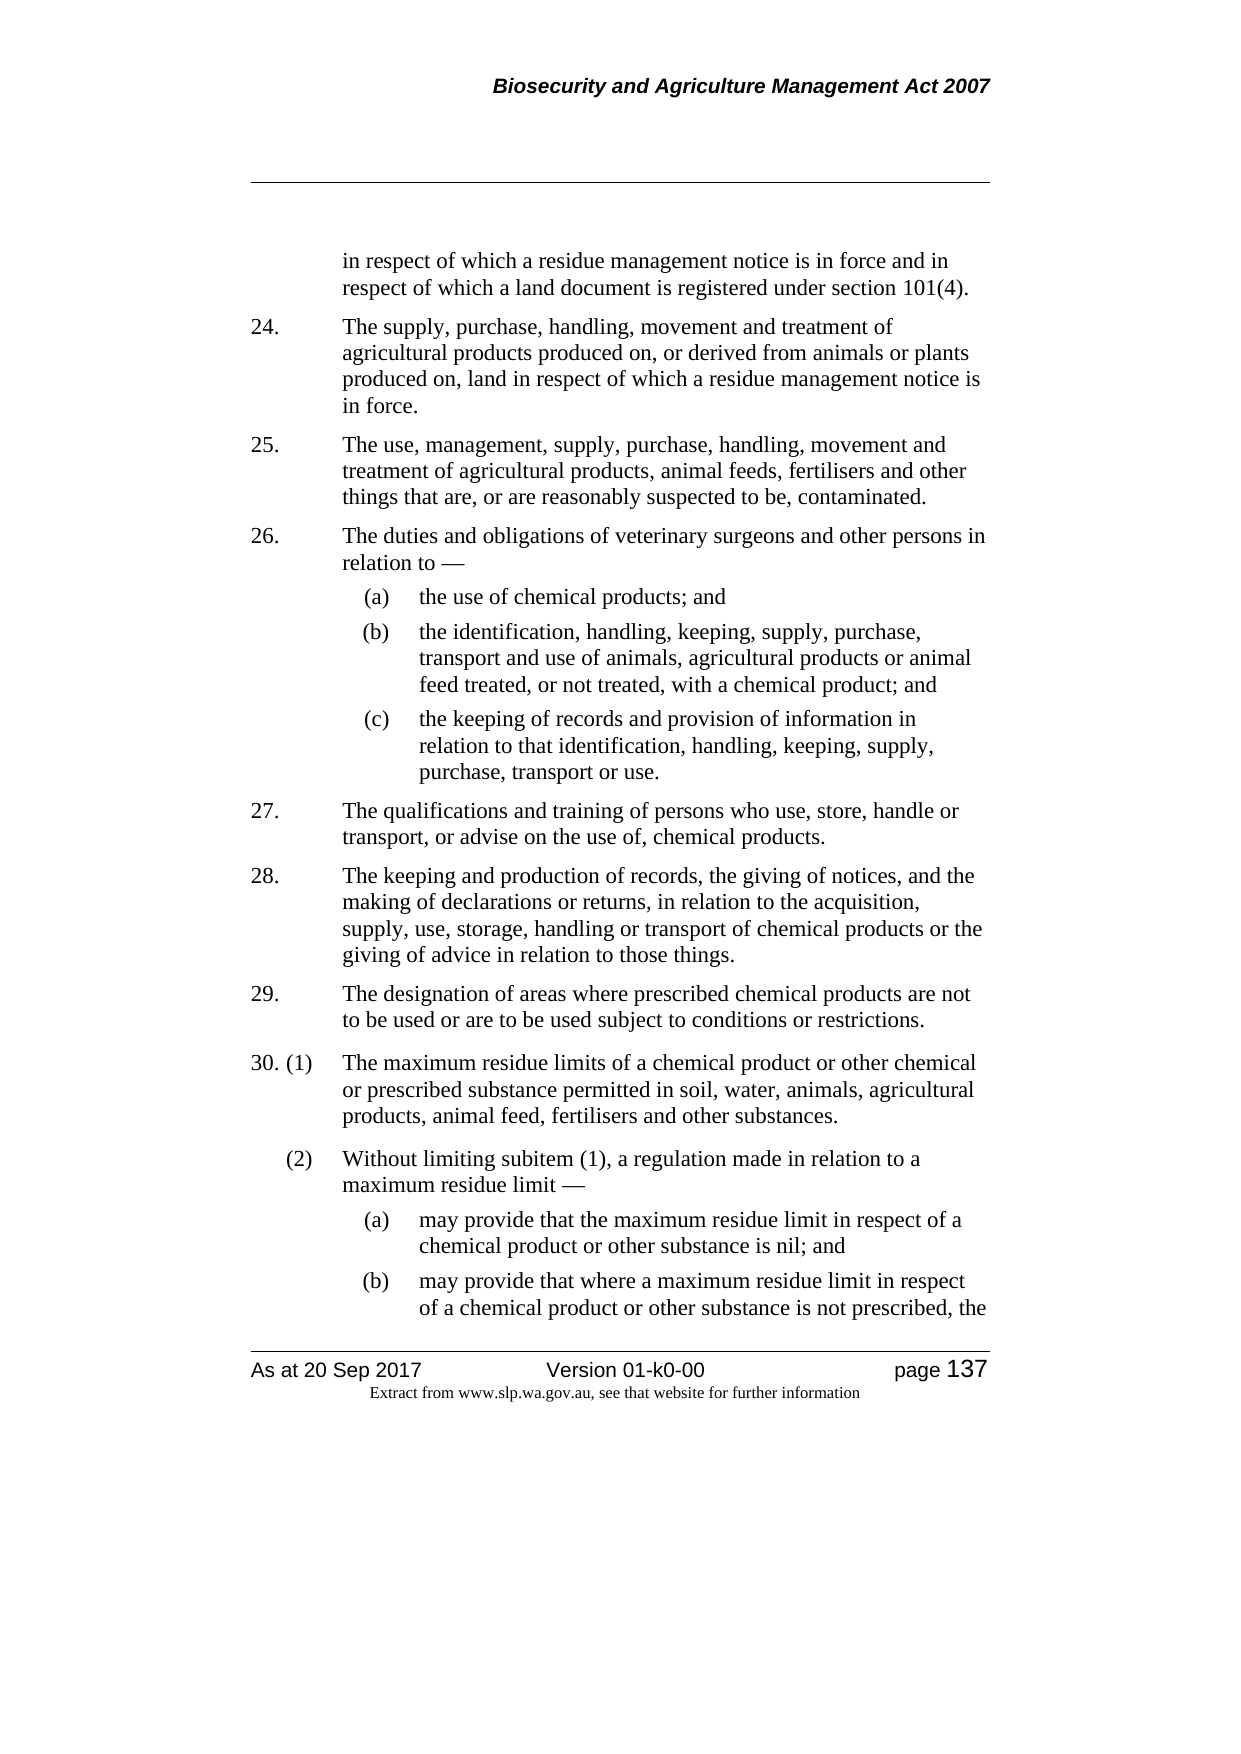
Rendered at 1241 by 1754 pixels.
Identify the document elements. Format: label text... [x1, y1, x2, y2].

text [251, 1267, 990, 1320]
text 26. The duties and obligations of veterinary surgeons and other persons in relation to — [251, 522, 990, 575]
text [251, 247, 990, 300]
text 29. The designation of areas where prescribed chemical products are not to be used or are to be used subject to conditions or restrictions. [251, 980, 990, 1033]
text (b) the identification, handling, keeping, supply, purchase, transport and use of animals, agricultural products or animal feed treated, or not treated, with a chemical product; and [251, 618, 990, 697]
text 27. The qualifications and training of persons who use, store, handle or transport, or advise on the use of, chemical products. [251, 797, 990, 849]
text (c) the keeping of records and provision of information in relation to that identification, handling, keeping, supply, purchase, transport or use. [251, 705, 990, 784]
text (a) the use of chemical products; and [251, 583, 990, 609]
text (a) may provide that the maximum residue limit in respect of a chemical product or other substance is nil; and [251, 1206, 990, 1259]
text 28. The keeping and production of records, the giving of notices, and the making of declarations or returns, in relation to the acquisition, supply, use, storage, handling or transport of chemical products or the giving of advice in relation to those things. [251, 862, 990, 967]
text 24. The supply, purchase, handling, movement and treatment of agricultural products produced on, or derived from animals or plants produced on, land in respect of which a residue management notice is in force. [251, 313, 990, 418]
text (2) Without limiting subitem (1), a regulation made in relation to a maximum residue limit — [251, 1145, 990, 1198]
text 30. (1) The maximum residue limits of a chemical product or other chemical or prescribed substance permitted in soil, water, animals, agricultural products, animal feed, fertilisers and other substances. [251, 1049, 990, 1128]
text 25. The use, management, supply, purchase, handling, movement and treatment of agricultural products, animal feeds, fertilisers and other things that are, or are reasonably suspected to be, contaminated. [251, 431, 990, 510]
